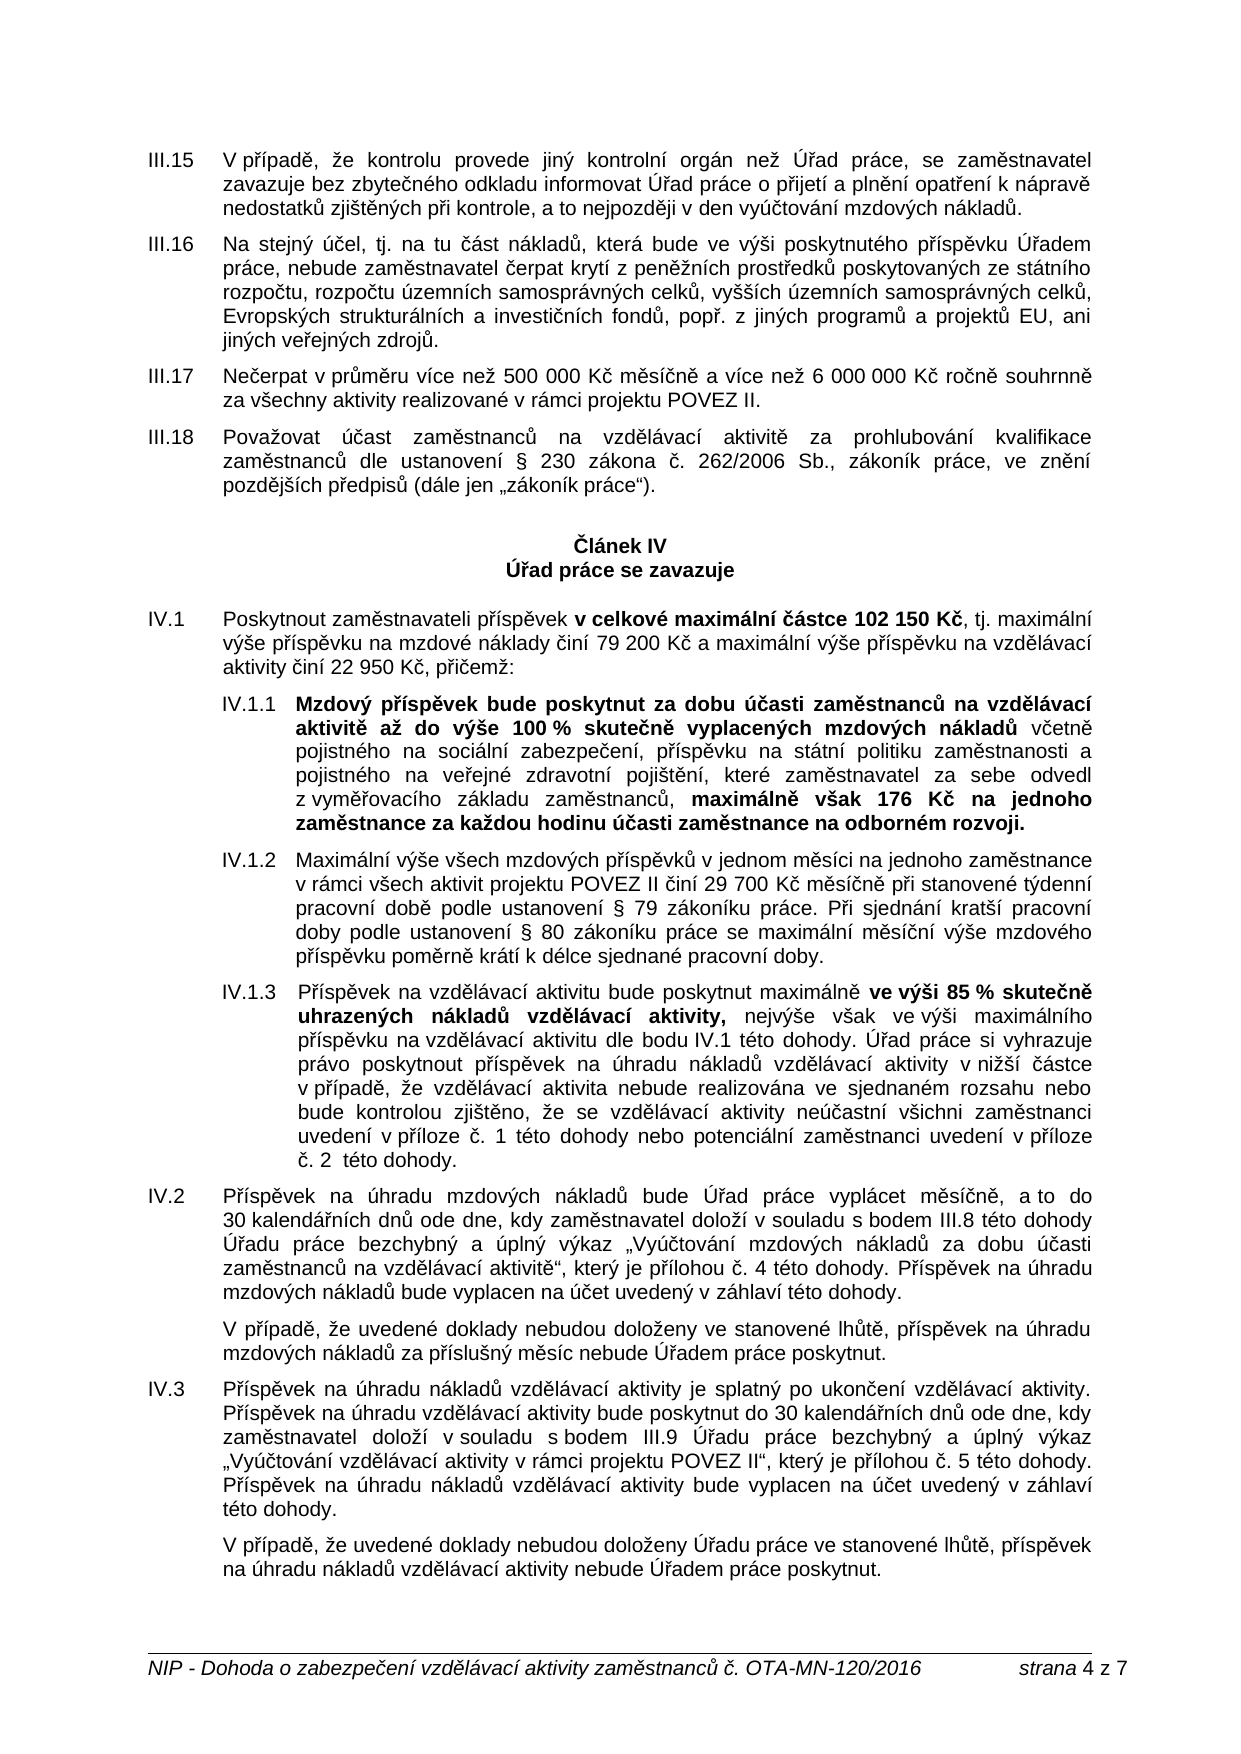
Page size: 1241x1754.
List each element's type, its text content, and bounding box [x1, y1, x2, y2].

list Považovat účast zaměstnanců na vzdělávací aktivitě za prohlubování kvalifikace zaměstnanců dle ustanovení § 230 zákona č. 262/2006 Sb., zákoník práce, ve znění pozdějších předpisů (dále jen „zákoník práce“). [148, 425, 1092, 497]
list Příspěvek na úhradu mzdových nákladů bude Úřad práce vyplácet měsíčně, a to do 30 kalendářních dnů ode dne, kdy zaměstnavatel doloží v souladu s bodem III.8 této dohody Úřadu práce bezchybný a úplný výkaz „Vyúčtování mzdových nákladů za dobu účasti zaměstnanců na vzdělávací aktivitě“, který je přílohou č. 4 této dohody. Příspěvek na úhradu mzdových nákladů bude vyplacen na účet uvedený v záhlaví této dohody. [148, 1184, 1092, 1304]
list Mzdový příspěvek bude poskytnut za dobu účasti zaměstnanců na vzdělávací aktivitě až do výše 100 % skutečně vyplacených mzdových nákladů včetně pojistného na sociální zabezpečení, příspěvku na státní politiku zaměstnanosti a pojistného na veřejné zdravotní pojištění, které zaměstnavatel za sebe odvedl z vyměřovacího základu zaměstnanců, maximálně však 176 Kč na jednoho zaměstnance za každou hodinu účasti zaměstnance na odborném rozvoji. [222, 691, 1092, 835]
list Na stejný účel, tj. na tu část nákladů, která bude ve výši poskytnutého příspěvku Úřadem práce, nebude zaměstnavatel čerpat krytí z peněžních prostředků poskytovaných ze státního rozpočtu, rozpočtu územních samosprávných celků, vyšších územních samosprávných celků, Evropských strukturálních a investičních fondů, popř. z jiných programů a projektů EU, ani jiných veřejných zdrojů. [148, 232, 1092, 352]
list Poskytnout zaměstnavateli příspěvek v celkové maximální částce 102 150 Kč, tj. maximální výše příspěvku na mzdové náklady činí 79 200 Kč a maximální výše příspěvku na vzdělávací aktivity činí 22 950 Kč, přičemž: [148, 607, 1092, 679]
text Úřad práce se zavazuje [148, 558, 1092, 582]
text V případě, že uvedené doklady nebudou doloženy Úřadu práce ve stanovené lhůtě, příspěvek na úhradu nákladů vzdělávací aktivity nebude Úřadem práce poskytnut. [223, 1533, 1092, 1581]
text V případě, že uvedené doklady nebudou doloženy ve stanovené lhůtě, příspěvek na úhradu mzdových nákladů za příslušný měsíc nebude Úřadem práce poskytnut. [223, 1316, 1092, 1364]
text Článek IV [148, 534, 1092, 558]
list Nečerpat v průměru více než 500 000 Kč měsíčně a více než 6 000 000 Kč ročně souhrnně za všechny aktivity realizované v rámci projektu POVEZ II. [148, 364, 1092, 412]
list V případě, že kontrolu provede jiný kontrolní orgán než Úřad práce, se zaměstnavatel zavazuje bez zbytečného odkladu informovat Úřad práce o přijetí a plnění opatření k nápravě nedostatků zjištěných při kontrole, a to nejpozději v den vyúčtování mzdových nákladů. [148, 148, 1092, 219]
list Příspěvek na vzdělávací aktivitu bude poskytnut maximálně ve výši 85 % skutečně uhrazených nákladů vzdělávací aktivity, nejvýše však ve výši maximálního příspěvku na vzdělávací aktivitu dle bodu IV.1 této dohody. Úřad práce si vyhrazuje právo poskytnout příspěvek na úhradu nákladů vzdělávací aktivity v nižší částce v případě, že vzdělávací aktivita nebude realizována ve sjednaném rozsahu nebo bude kontrolou zjištěno, že se vzdělávací aktivity neúčastní všichni zaměstnanci uvedení v příloze č. 1 této dohody nebo potenciální zaměstnanci uvedení v příloze č. 2 této dohody. [222, 980, 1092, 1172]
list Příspěvek na úhradu nákladů vzdělávací aktivity je splatný po ukončení vzdělávací aktivity. Příspěvek na úhradu vzdělávací aktivity bude poskytnut do 30 kalendářních dnů ode dne, kdy zaměstnavatel doloží v souladu s bodem III.9 Úřadu práce bezchybný a úplný výkaz „Vyúčtování vzdělávací aktivity v rámci projektu POVEZ II“, který je přílohou č. 5 této dohody. Příspěvek na úhradu nákladů vzdělávací aktivity bude vyplacen na účet uvedený v záhlaví této dohody. [148, 1377, 1092, 1521]
list Maximální výše všech mzdových příspěvků v jednom měsíci na jednoho zaměstnance v rámci všech aktivit projektu POVEZ II činí 29 700 Kč měsíčně při stanovené týdenní pracovní době podle ustanovení § 79 zákoníku práce. Při sjednání kratší pracovní doby podle ustanovení § 80 zákoníku práce se maximální měsíční výše mzdového příspěvku poměrně krátí k délce sjednané pracovní doby. [222, 848, 1092, 967]
